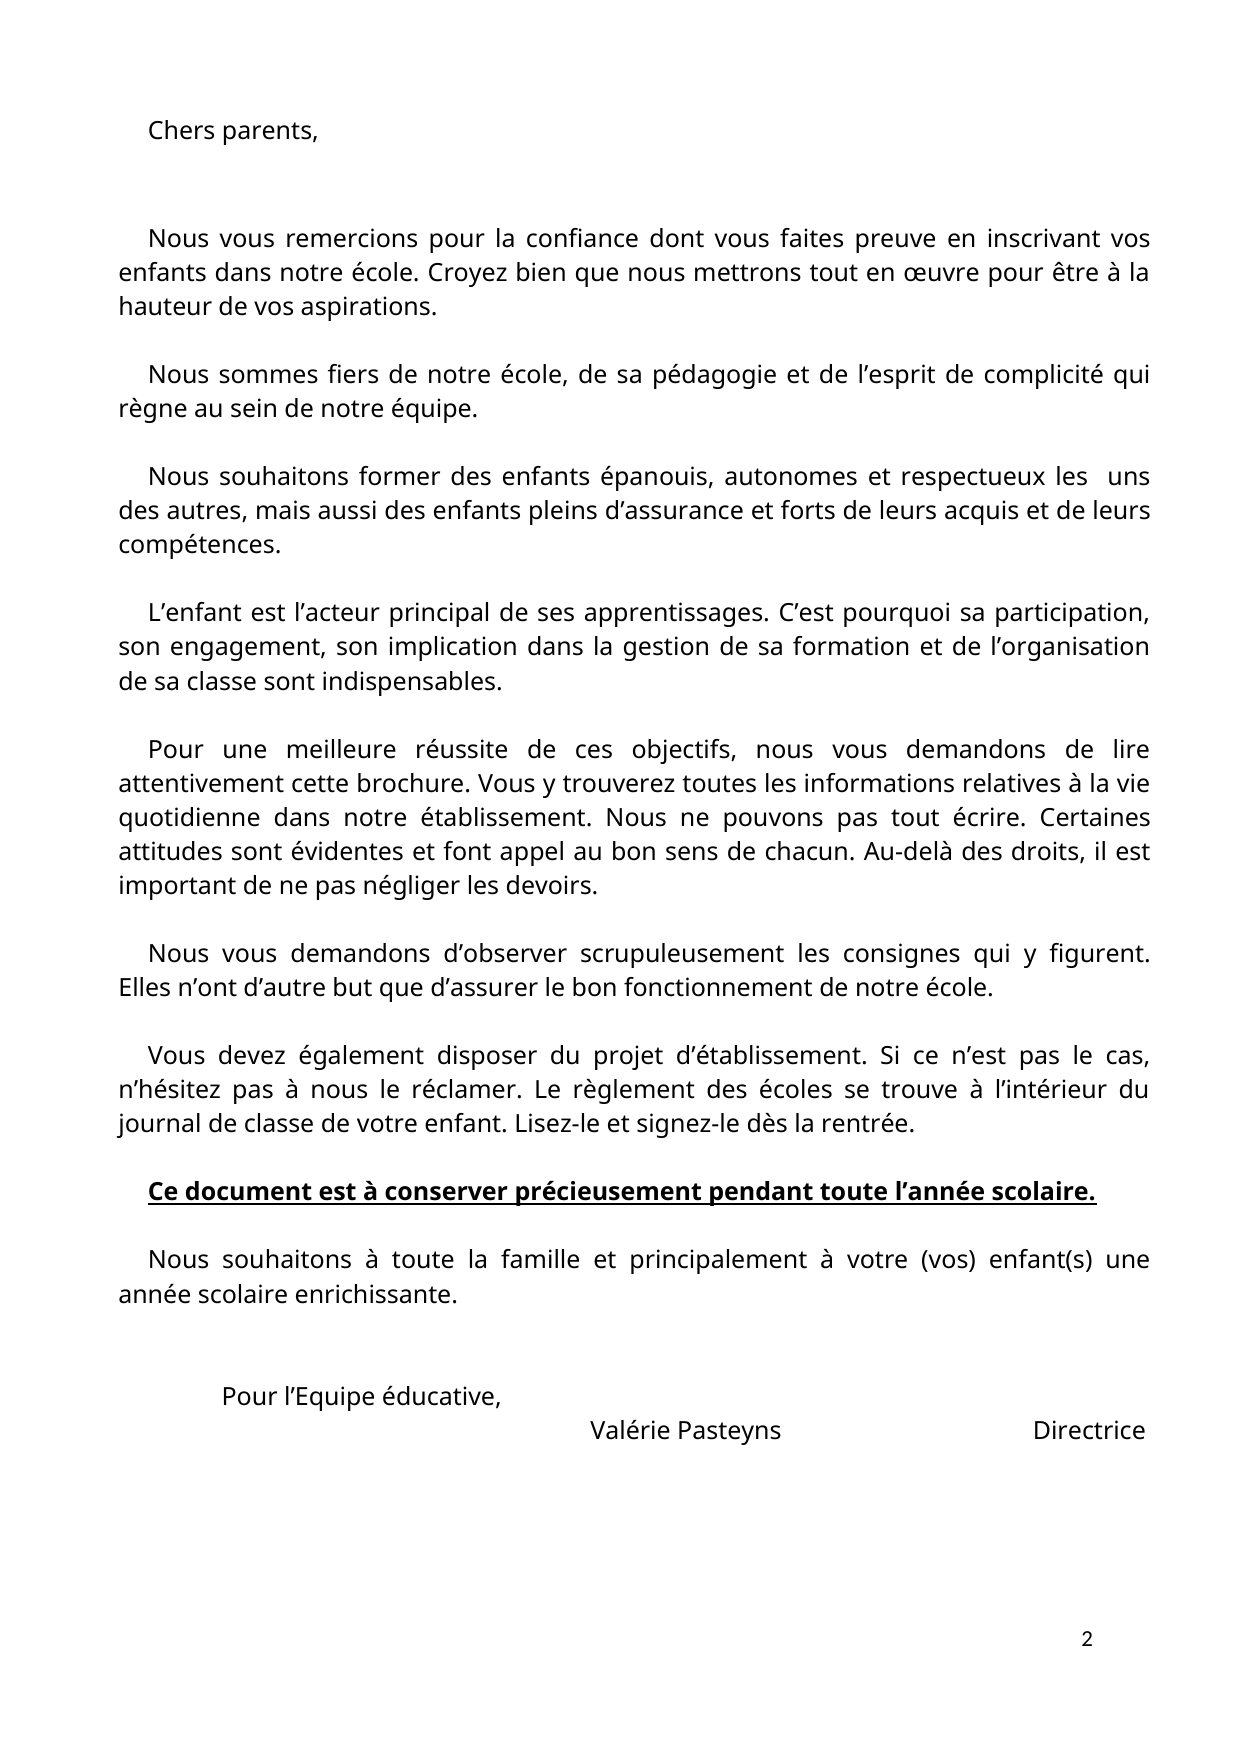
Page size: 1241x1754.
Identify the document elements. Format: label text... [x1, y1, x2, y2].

text Chers parents, [148, 113, 1093, 147]
text Nous souhaitons à toute la famille et principalement à votre (vos) enfant(s) une année scolaire enrichissante. [118, 1242, 1152, 1310]
text Nous souhaitons former des enfants épanouis, autonomes et respectueux les uns des autres, mais aussi des enfants pleins d’assurance et forts de leurs acquis et de leurs compétences. [118, 459, 1152, 561]
text Nous vous demandons d’observer scrupuleusement les consignes qui y figurent. Elles n’ont d’autre but que d’assurer le bon fonctionnement de notre école. [118, 936, 1152, 1004]
text Nous sommes fiers de notre école, de sa pédagogie et de l’esprit de complicité qui règne au sein de notre équipe. [118, 357, 1152, 425]
text L’enfant est l’acteur principal de ses apprentissages. C’est pourquoi sa participation, son engagement, son implication dans la gestion de sa formation et de l’organisation de sa classe sont indispensables. [118, 595, 1152, 697]
text Nous vous remercions pour la confiance dont vous faites preuve en inscrivant vos enfants dans notre école. Croyez bien que nous mettrons tout en œuvre pour être à la hauteur de vos aspirations. [118, 220, 1152, 322]
text Pour l’Equipe éducative, [118, 1378, 1152, 1412]
text Pour une meilleure réussite de ces objectifs, nous vous demandons de lire attentivement cette brochure. Vous y trouverez toutes les informations relatives à la vie quotidienne dans notre établissement. Nous ne pouvons pas tout écrire. Certaines attitudes sont évidentes et font appel au bon sens de chacun. Au-delà des droits, il est important de ne pas négliger les devoirs. [118, 731, 1152, 902]
text Vous devez également disposer du projet d’établissement. Si ce n’est pas le cas, n’hésitez pas à nous le réclamer. Le règlement des écoles se trouve à l’intérieur du journal de classe de votre enfant. Lisez-le et signez-le dès la rentrée. [118, 1038, 1152, 1140]
text Ce document est à conserver précieusement pendant toute l’année scolaire. [118, 1174, 1152, 1208]
text Valérie Pasteyns Directrice [516, 1412, 1152, 1481]
